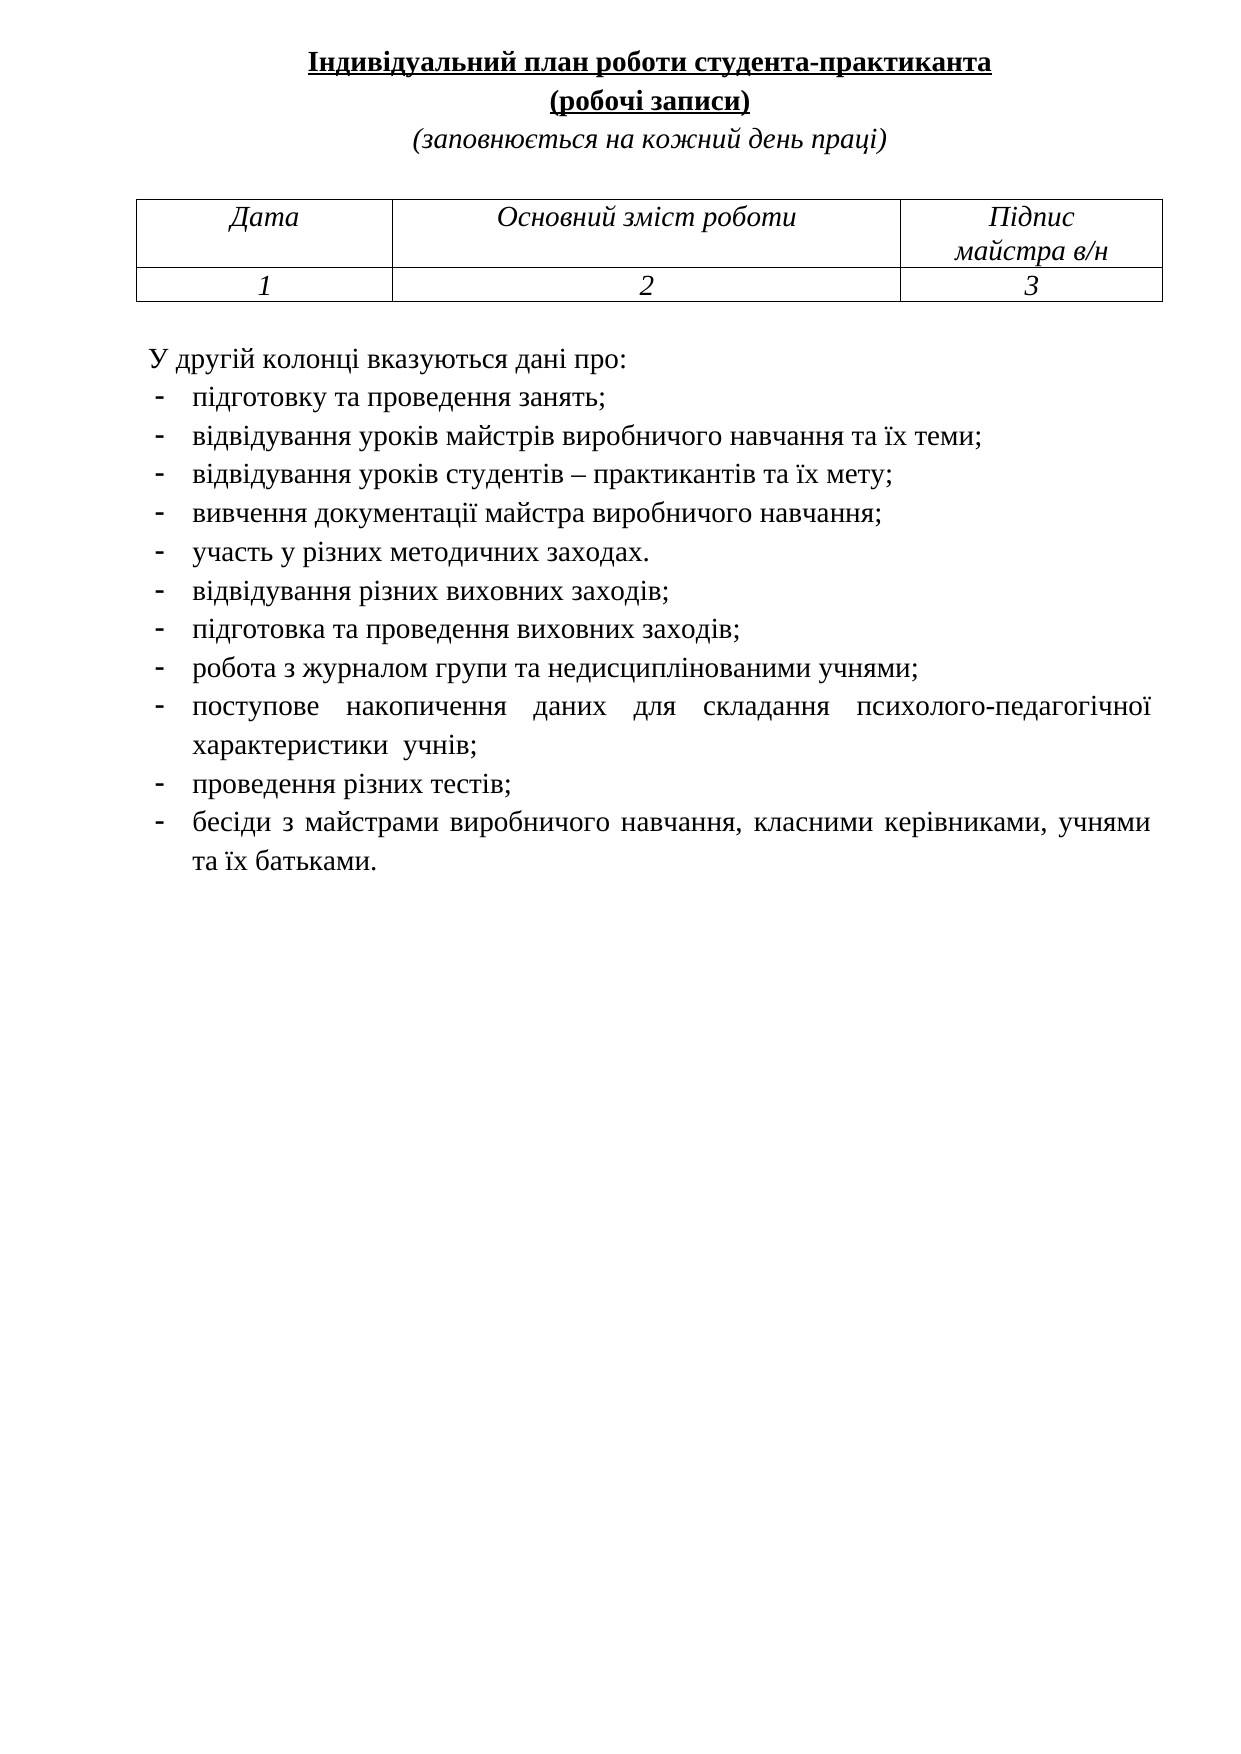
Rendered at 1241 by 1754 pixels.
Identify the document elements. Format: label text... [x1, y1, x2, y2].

text Індивідуальний план роботи студента-практиканта [148, 44, 1152, 78]
list підготовку та проведення занять; [154, 379, 1152, 413]
list відвідування уроків майстрів виробничого навчання та їх теми; [154, 418, 1152, 452]
list бесіди з майстрами виробничого навчання, класними керівниками, учнями та їх батьками. [154, 804, 1152, 877]
table_cell 3 [901, 268, 1162, 301]
list відвідування уроків студентів – практикантів та їх мету; [154, 457, 1152, 490]
text (робочі записи) [148, 83, 1152, 116]
list поступове накопичення даних для складання психолого-педагогічної характеристики учнів; [154, 688, 1152, 761]
list участь у різних методичних заходах. [154, 534, 1152, 568]
text (заповнюється на кожний день праці) [148, 121, 1152, 155]
table_header Основний зміст роботи [393, 200, 900, 267]
table_cell 2 [393, 268, 900, 301]
list робота з журналом групи та недисциплінованими учнями; [154, 650, 1152, 683]
list вивчення документації майстра виробничого навчання; [154, 495, 1152, 529]
list підготовка та проведення виховних заходів; [154, 611, 1152, 645]
list відвідування різних виховних заходів; [154, 573, 1152, 606]
list У другій колонці вказуються дані про: [148, 341, 1152, 374]
table_cell 1 [137, 268, 392, 301]
table_header Підпис майстра в/н [901, 200, 1162, 267]
table_header Дата [137, 200, 392, 267]
list проведення різних тестів; [154, 766, 1152, 799]
